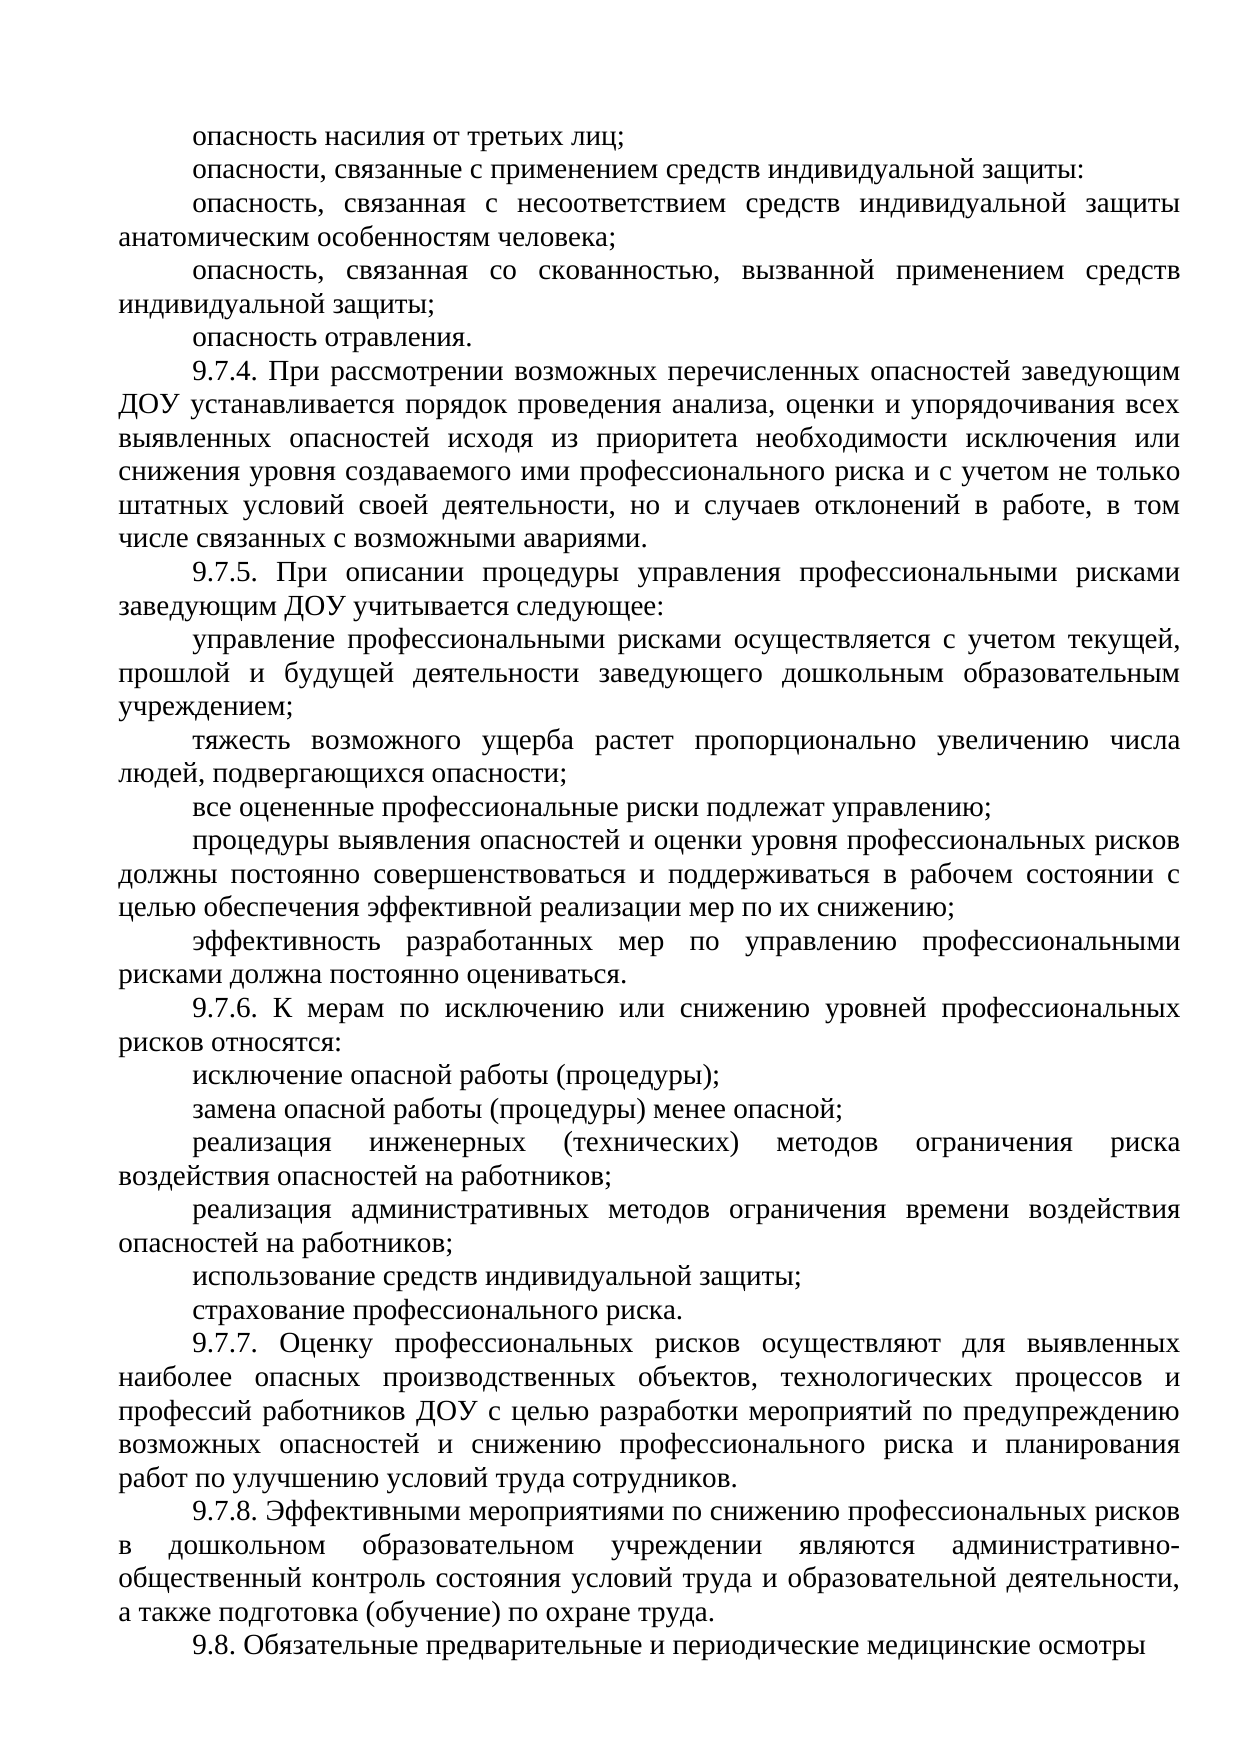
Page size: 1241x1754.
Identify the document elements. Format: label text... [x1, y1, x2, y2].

text страхование профессионального риска. [118, 1292, 1181, 1326]
text реализация административных методов ограничения времени воздействия опасностей на работников; [118, 1191, 1181, 1258]
text опасность, связанная со скованностью, вызванной применением средств индивидуальной защиты; [118, 252, 1181, 319]
text использование средств индивидуальной защиты; [118, 1258, 1181, 1292]
text исключение опасной работы (процедуры); [118, 1057, 1181, 1091]
text 9.7.5. При описании процедуры управления профессиональными рисками заведующим ДОУ учитывается следующее: [118, 554, 1181, 621]
text процедуры выявления опасностей и оценки уровня профессиональных рисков должны постоянно совершенствоваться и поддерживаться в рабочем состоянии с целью обеспечения эффективной реализации мер по их снижению; [118, 822, 1181, 923]
text 9.7.4. При рассмотрении возможных перечисленных опасностей заведующим ДОУ устанавливается порядок проведения анализа, оценки и упорядочивания всех выявленных опасностей исходя из приоритета необходимости исключения или снижения уровня создаваемого ими профессионального риска и с учетом не только штатных условий своей деятельности, но и случаев отклонений в работе, в том числе связанных с возможными авариями. [118, 353, 1181, 554]
text 9.8. Обязательные предварительные и периодические медицинские осмотры [118, 1627, 1181, 1661]
text опасность, связанная с несоответствием средств индивидуальной защиты анатомическим особенностям человека; [118, 185, 1181, 252]
text тяжесть возможного ущерба растет пропорционально увеличению числа людей, подвергающихся опасности; [118, 722, 1181, 789]
text 9.7.7. Оценку профессиональных рисков осуществляют для выявленных наиболее опасных производственных объектов, технологических процессов и профессий работников ДОУ с целью разработки мероприятий по предупреждению возможных опасностей и снижению профессионального риска и планирования работ по улучшению условий труда сотрудников. [118, 1326, 1181, 1493]
text опасность отравления. [118, 319, 1181, 353]
text управление профессиональными рисками осуществляется с учетом текущей, прошлой и будущей деятельности заведующего дошкольным образовательным учреждением; [118, 621, 1181, 722]
text реализация инженерных (технических) методов ограничения риска воздействия опасностей на работников; [118, 1124, 1181, 1191]
text опасности, связанные с применением средств индивидуальной защиты: [118, 152, 1181, 185]
text эффективность разработанных мер по управлению профессиональными рисками должна постоянно оцениваться. [118, 923, 1181, 990]
text опасность насилия от третьих лиц; [118, 118, 1181, 152]
text все оцененные профессиональные риски подлежат управлению; [118, 789, 1181, 822]
text 9.7.6. К мерам по исключению или снижению уровней профессиональных рисков относятся: [118, 990, 1181, 1057]
text 9.7.8. Эффективными мероприятиями по снижению профессиональных рисков в дошкольном образовательном учреждении являются административно-общественный контроль состояния условий труда и образовательной деятельности, а также подготовка (обучение) по охране труда. [118, 1493, 1181, 1627]
text замена опасной работы (процедуры) менее опасной; [118, 1091, 1181, 1124]
